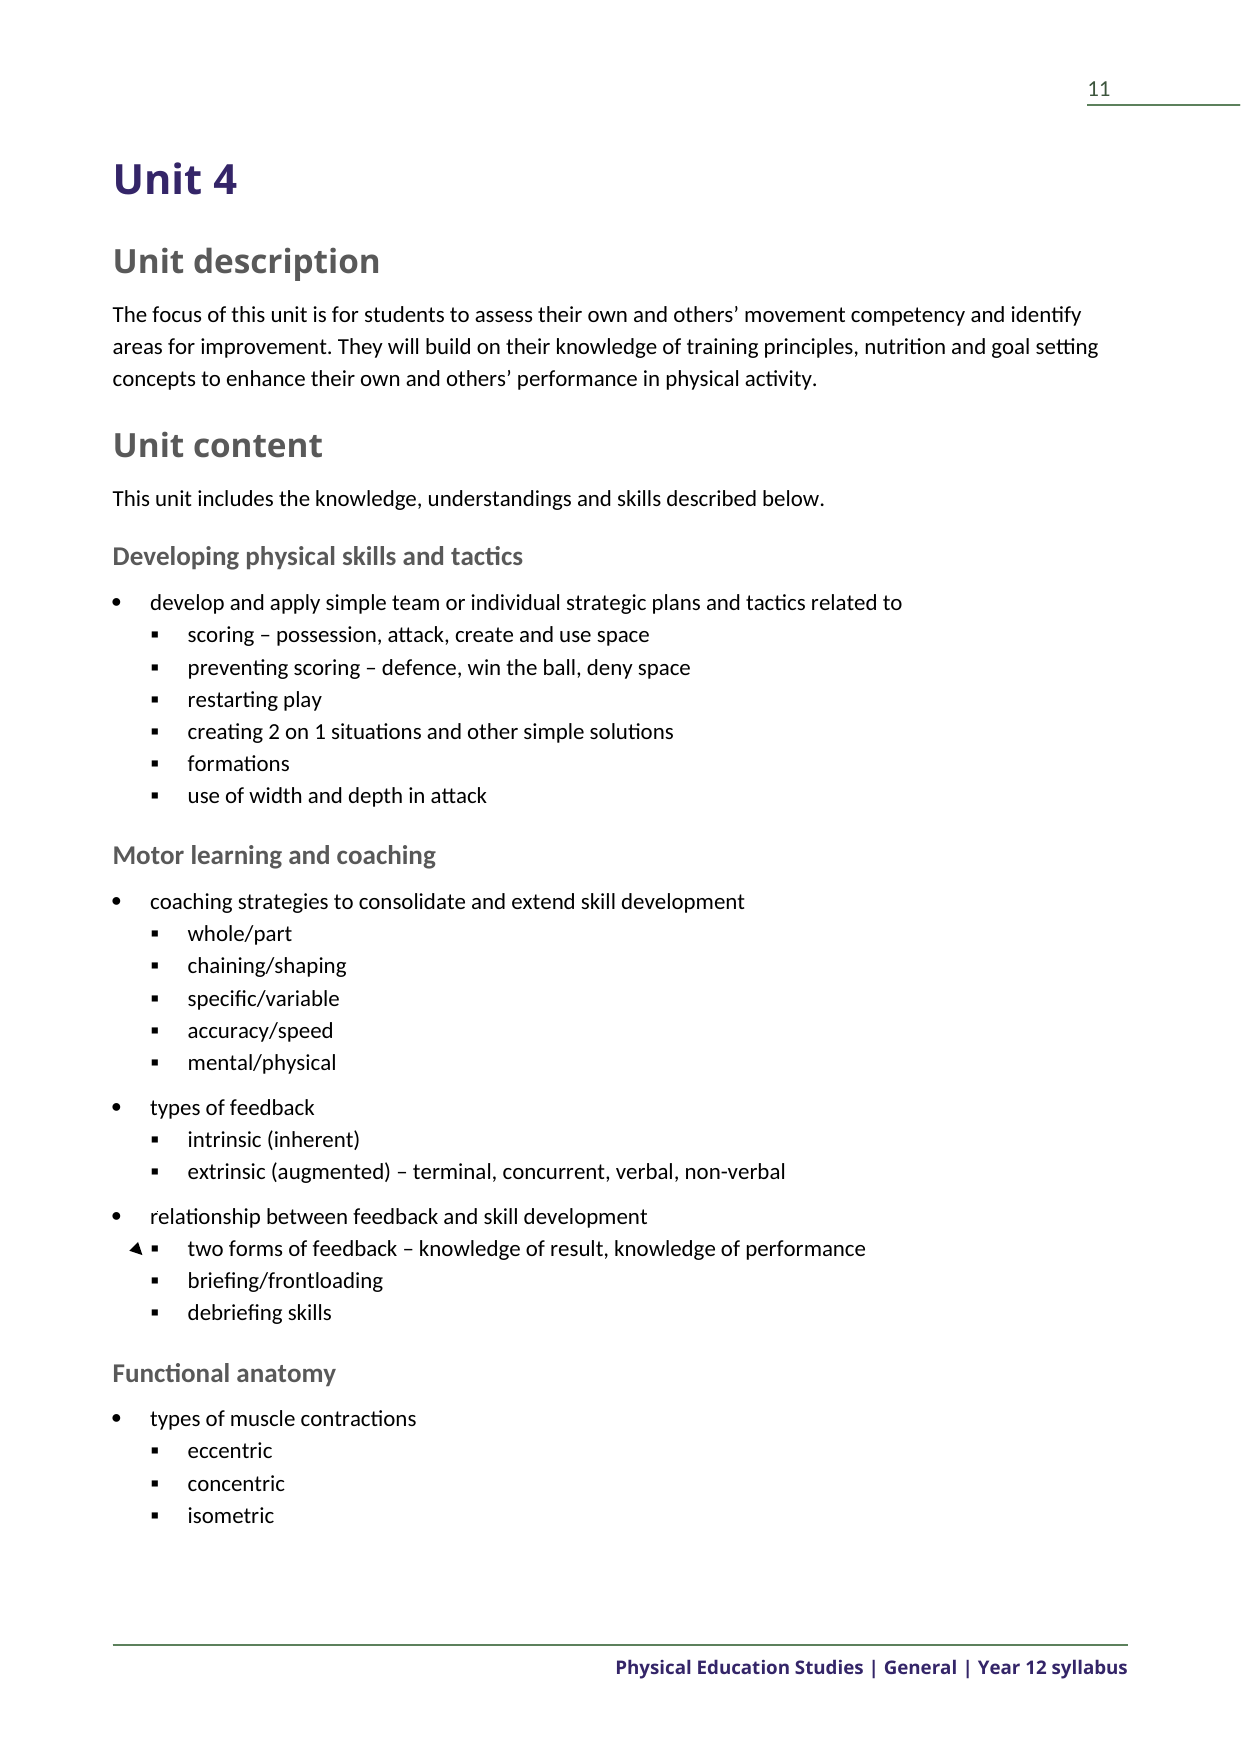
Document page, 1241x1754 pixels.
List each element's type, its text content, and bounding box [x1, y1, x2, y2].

list concentric [150, 1469, 1128, 1497]
list whole/part [150, 919, 1128, 947]
list mental/physical [150, 1048, 1128, 1076]
list specific/variable [150, 984, 1128, 1012]
list extrinsic (augmented) – terminal, concurrent, verbal, non-verbal [150, 1157, 1128, 1185]
list relationship between feedback and skill development [112, 1202, 1128, 1230]
list types of muscle contractions [112, 1404, 1128, 1432]
list types of feedback [112, 1093, 1128, 1121]
list creating 2 on 1 situations and other simple solutions [150, 717, 1128, 745]
subtitle Developing physical skills and tactics [112, 539, 1128, 572]
list intrinsic (inherent) [150, 1125, 1128, 1153]
list two forms of feedback – knowledge of result, knowledge of performance [150, 1234, 1128, 1262]
list restarting play [150, 685, 1128, 713]
list formations [150, 749, 1128, 777]
list preventing scoring – defence, win the ball, deny space [150, 653, 1128, 681]
subtitle Unit content [112, 421, 1128, 467]
subtitle Motor learning and coaching [112, 838, 1128, 872]
list scoring – possession, attack, create and use space [150, 620, 1128, 648]
text This unit includes the knowledge, understandings and skills described below. [112, 484, 1128, 512]
subtitle Functional anatomy [112, 1356, 1128, 1389]
list coaching strategies to consolidate and extend skill development [112, 887, 1128, 915]
list briefing/frontloading [150, 1266, 1128, 1294]
list debriefing skills [150, 1298, 1128, 1327]
list chaining/shaping [150, 952, 1128, 980]
text The focus of this unit is for students to assess their own and others’ movement competency and identify areas for improvement. They will build on their knowledge of training principles, nutrition and goal setting concepts to enhance their own and others’ performance in physical activity. [112, 300, 1128, 392]
list eccentric [150, 1437, 1128, 1465]
list develop and apply simple team or individual strategic plans and tactics related to [112, 588, 1128, 616]
list isometric [150, 1501, 1128, 1529]
list use of width and depth in attack [150, 781, 1128, 809]
list accuracy/speed [150, 1016, 1128, 1044]
subtitle Unit 4 [112, 150, 1128, 207]
subtitle Unit description [112, 237, 1128, 283]
